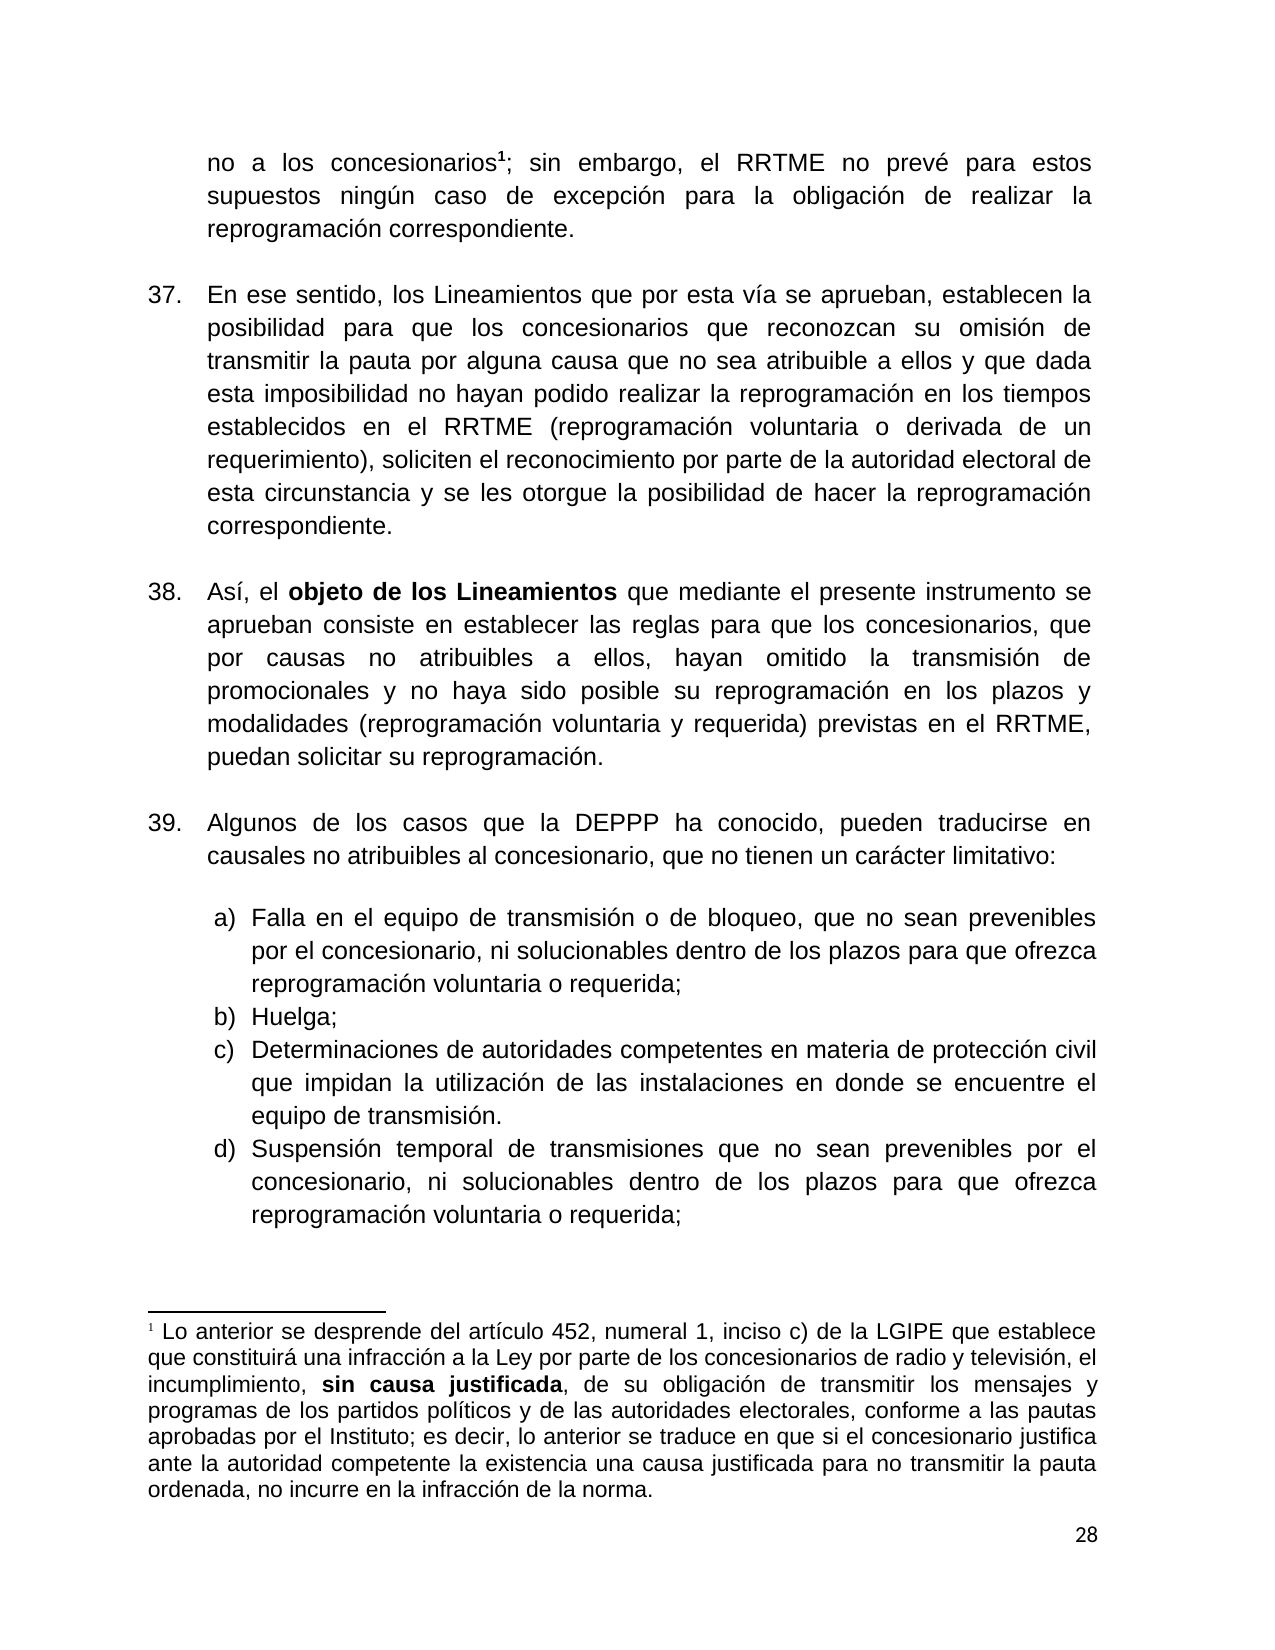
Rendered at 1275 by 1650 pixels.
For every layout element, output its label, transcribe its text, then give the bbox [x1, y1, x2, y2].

list Así, el objeto de los Lineamientos que mediante el presente instrumento se aprueban consiste en establecer las reglas para que los concesionarios, que por causas no atribuibles a ellos, hayan omitido la transmisión de promocionales y no haya sido posible su reprogramación en los plazos y modalidades (reprogramación voluntaria y requerida) previstas en el RRTME, puedan solicitar su reprogramación. [148, 577, 1093, 771]
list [148, 148, 1093, 242]
list Determinaciones de autoridades competentes en materia de protección civil que impidan la utilización de las instalaciones en donde se encuentre el equipo de transmisión. [214, 1035, 1098, 1130]
list En ese sentido, los Lineamientos que por esta vía se aprueban, establecen la posibilidad para que los concesionarios que reconozcan su omisión de transmitir la pauta por alguna causa que no sea atribuible a ellos y que dada esta imposibilidad no hayan podido realizar la reprogramación en los tiempos establecidos en el RRTME (reprogramación voluntaria o derivada de un requerimiento), soliciten el reconocimiento por parte de la autoridad electoral de esta circunstancia y se les otorgue la posibilidad de hacer la reprogramación correspondiente. [148, 280, 1093, 539]
list Algunos de los casos que la DEPPP ha conocido, pueden traducirse en causales no atribuibles al concesionario, que no tienen un carácter limitativo: [148, 808, 1093, 870]
list Falla en el equipo de transmisión o de bloqueo, que no sean prevenibles por el concesionario, ni solucionables dentro de los plazos para que ofrezca reprogramación voluntaria o requerida; [214, 903, 1098, 998]
list Suspensión temporal de transmisiones que no sean prevenibles por el concesionario, ni solucionables dentro de los plazos para que ofrezca reprogramación voluntaria o requerida; [214, 1134, 1098, 1229]
list Huelga; [214, 1002, 1098, 1031]
